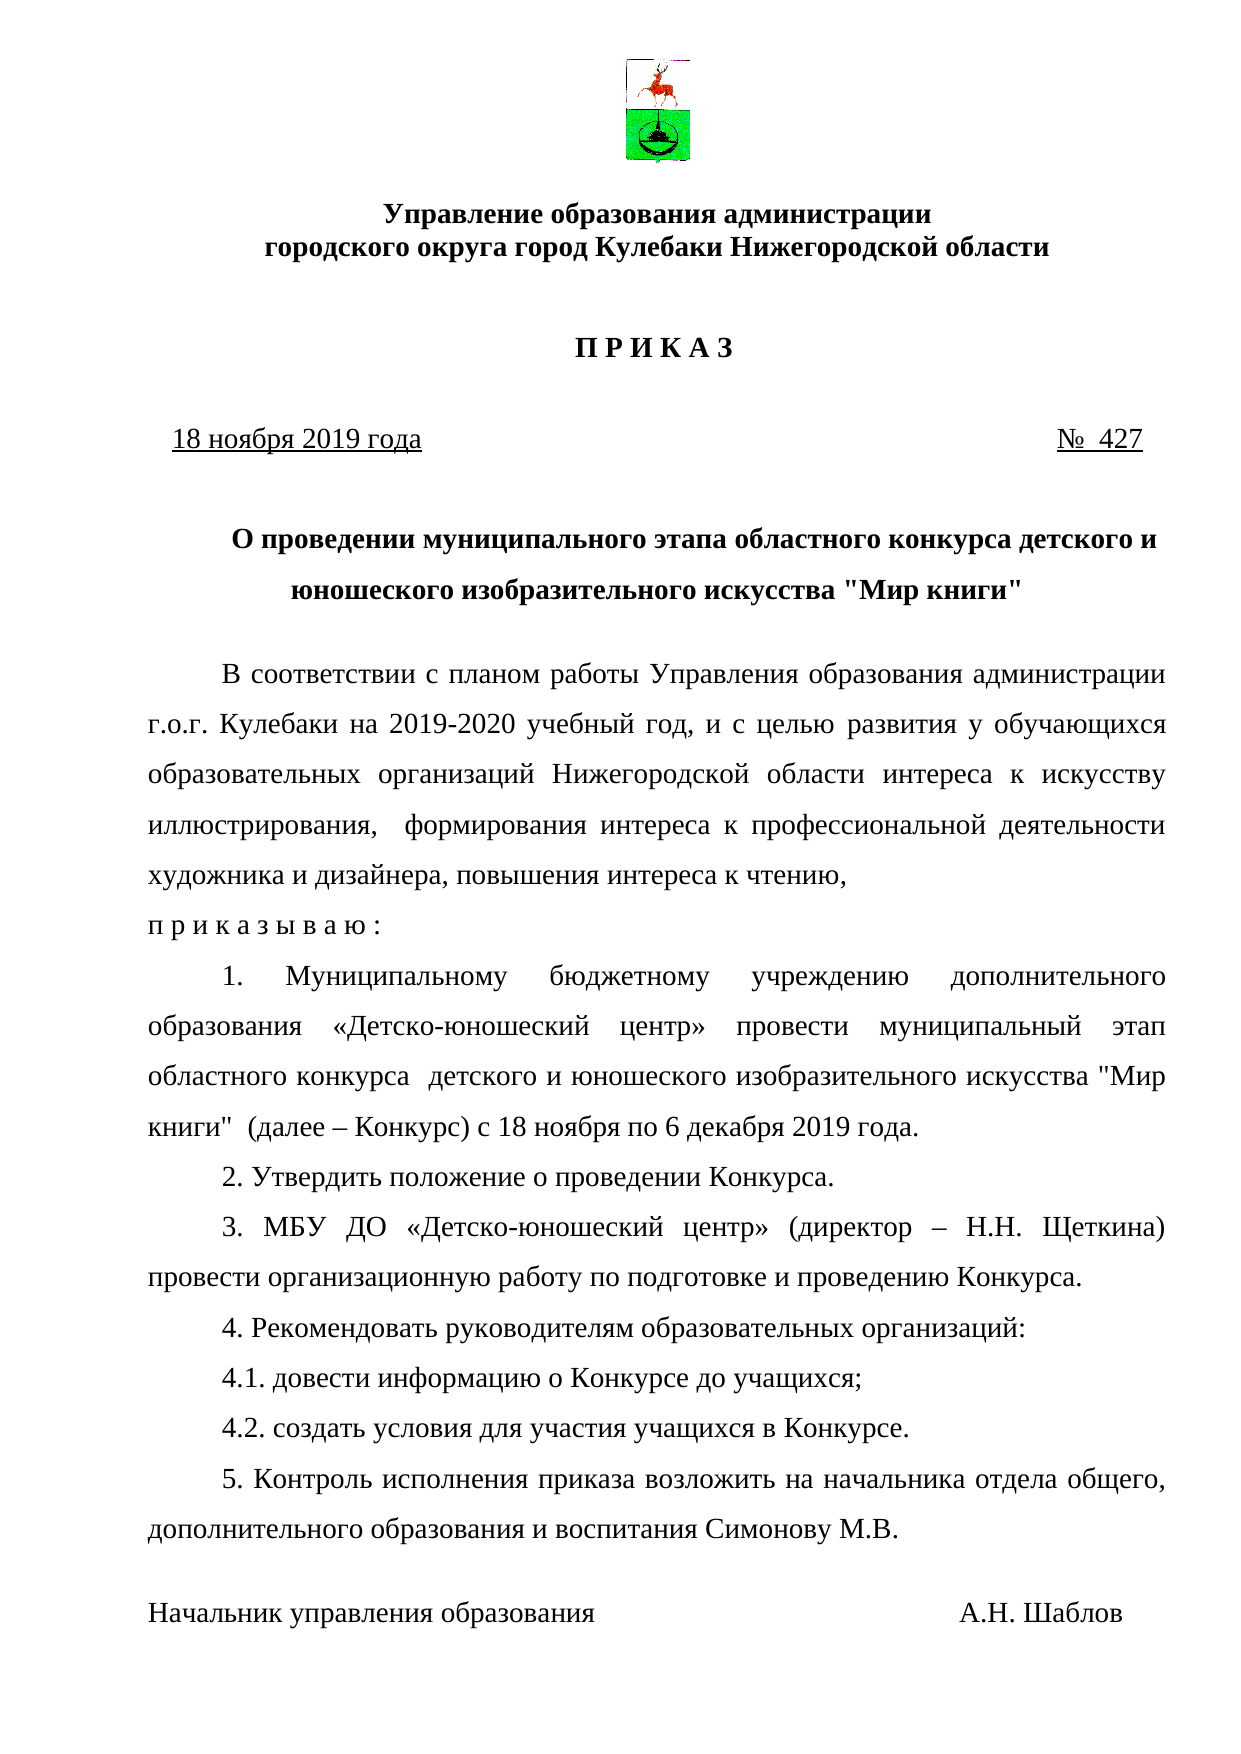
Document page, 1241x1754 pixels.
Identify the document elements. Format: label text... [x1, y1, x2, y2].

subtitle П Р И К А З [48, 330, 1233, 363]
text Начальник управления образования А.Н. Шаблов [148, 1595, 1167, 1628]
text О проведении муниципального этапа областного конкурса детского и юношеского изобразительного искусства "Мир книги" [148, 522, 1167, 606]
text п р и к а з ы в а ю : [148, 907, 1167, 941]
text 1. Муниципальному бюджетному учреждению дополнительного образования «Детско-юношеский центр» провести муниципальный этап областного конкурса детского и юношеского изобразительного искусства "Мир книги" (далее – Конкурс) с 18 ноября по 6 декабря 2019 года. [148, 958, 1167, 1142]
text 4. Рекомендовать руководителям образовательных организаций: [148, 1310, 1167, 1343]
text городского округа город Кулебаки Нижегородской области [148, 229, 1167, 263]
text 5. Контроль исполнения приказа возложить на начальника отдела общего, дополнительного образования и воспитания Симонову М.В. [148, 1461, 1167, 1545]
text 4.2. создать условия для участия учащихся в Конкурсе. [148, 1411, 1167, 1444]
text 4.1. довести информацию о Конкурсе до учащихся; [148, 1360, 1167, 1394]
text 3. МБУ ДО «Детско-юношеский центр» (директор – Н.Н. Щеткина) провести организационную работу по подготовке и проведению Конкурса. [148, 1209, 1167, 1293]
text В соответствии с планом работы Управления образования администрации г.о.г. Кулебаки на 2019-2020 учебный год, и с целью развития у обучающихся образовательных организаций Нижегородской области интереса к искусству иллюстрирования, формирования интереса к профессиональной деятельности художника и дизайнера, повышения интереса к чтению, [148, 656, 1167, 891]
text 18 ноября 2019 года № 427 [148, 421, 1167, 454]
picture [624, 59, 690, 163]
text 2. Утвердить положение о проведении Конкурса. [148, 1159, 1167, 1192]
text Управление образования администрации [148, 196, 1167, 229]
